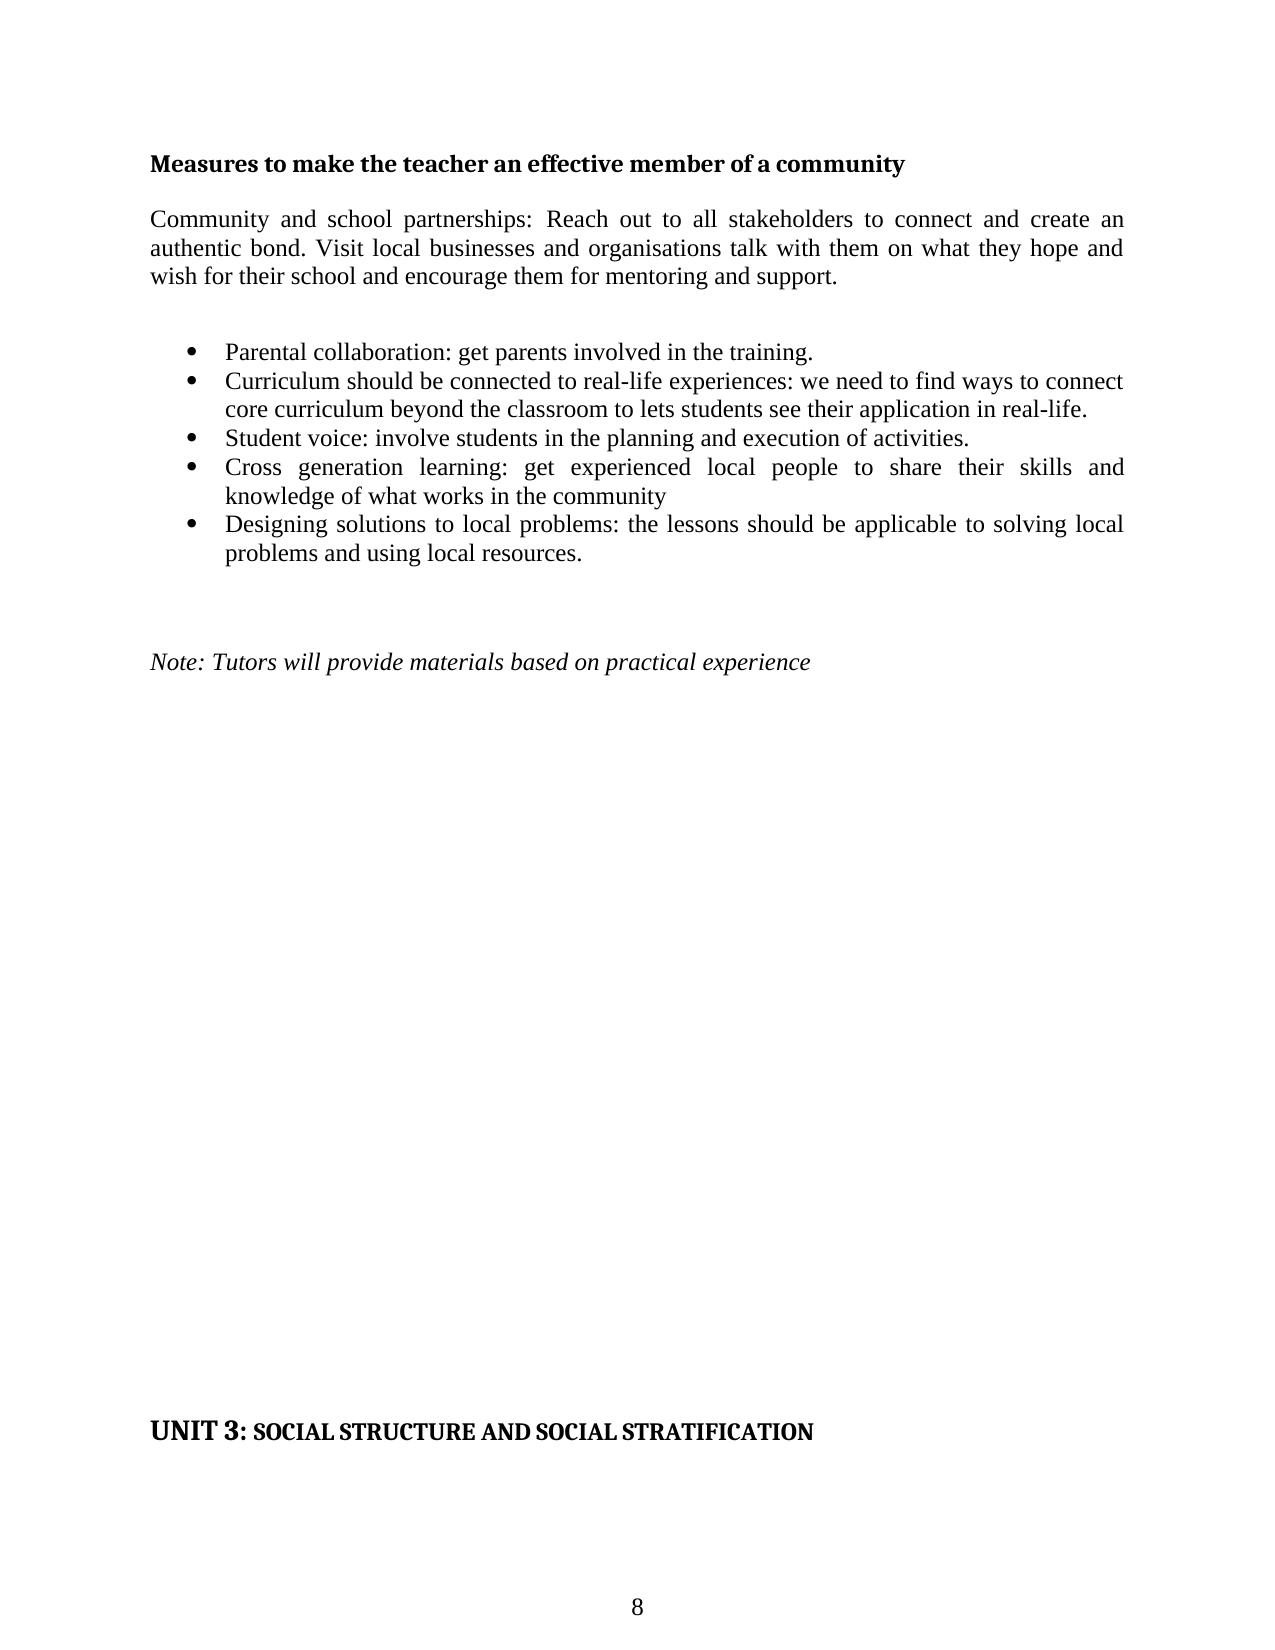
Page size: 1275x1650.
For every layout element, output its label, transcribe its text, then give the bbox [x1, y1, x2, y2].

text Measures to make the teacher an effective member of a community [150, 150, 1125, 179]
text UNIT 3: SOCIAL STRUCTURE AND SOCIAL STRATIFICATION [150, 1414, 1125, 1448]
list Designing solutions to local problems: the lessons should be applicable to solving local problems and using local resources. [187, 509, 1125, 567]
list Curriculum should be connected to real-life experiences: we need to find ways to connect core curriculum beyond the classroom to lets students see their application in real-life. [187, 366, 1125, 423]
text Note: Tutors will provide materials based on practical experience [150, 647, 1125, 676]
list Cross generation learning: get experienced local people to share their skills and knowledge of what works in the community [187, 452, 1125, 509]
list Student voice: involve students in the planning and execution of activities. [187, 423, 1125, 452]
text Community and school partnerships: Reach out to all stakeholders to connect and create an authentic bond. Visit local businesses and organisations talk with them on what they hope and wish for their school and encourage them for mentoring and support. [150, 204, 1125, 290]
list Parental collaboration: get parents involved in the training. [187, 337, 1125, 366]
